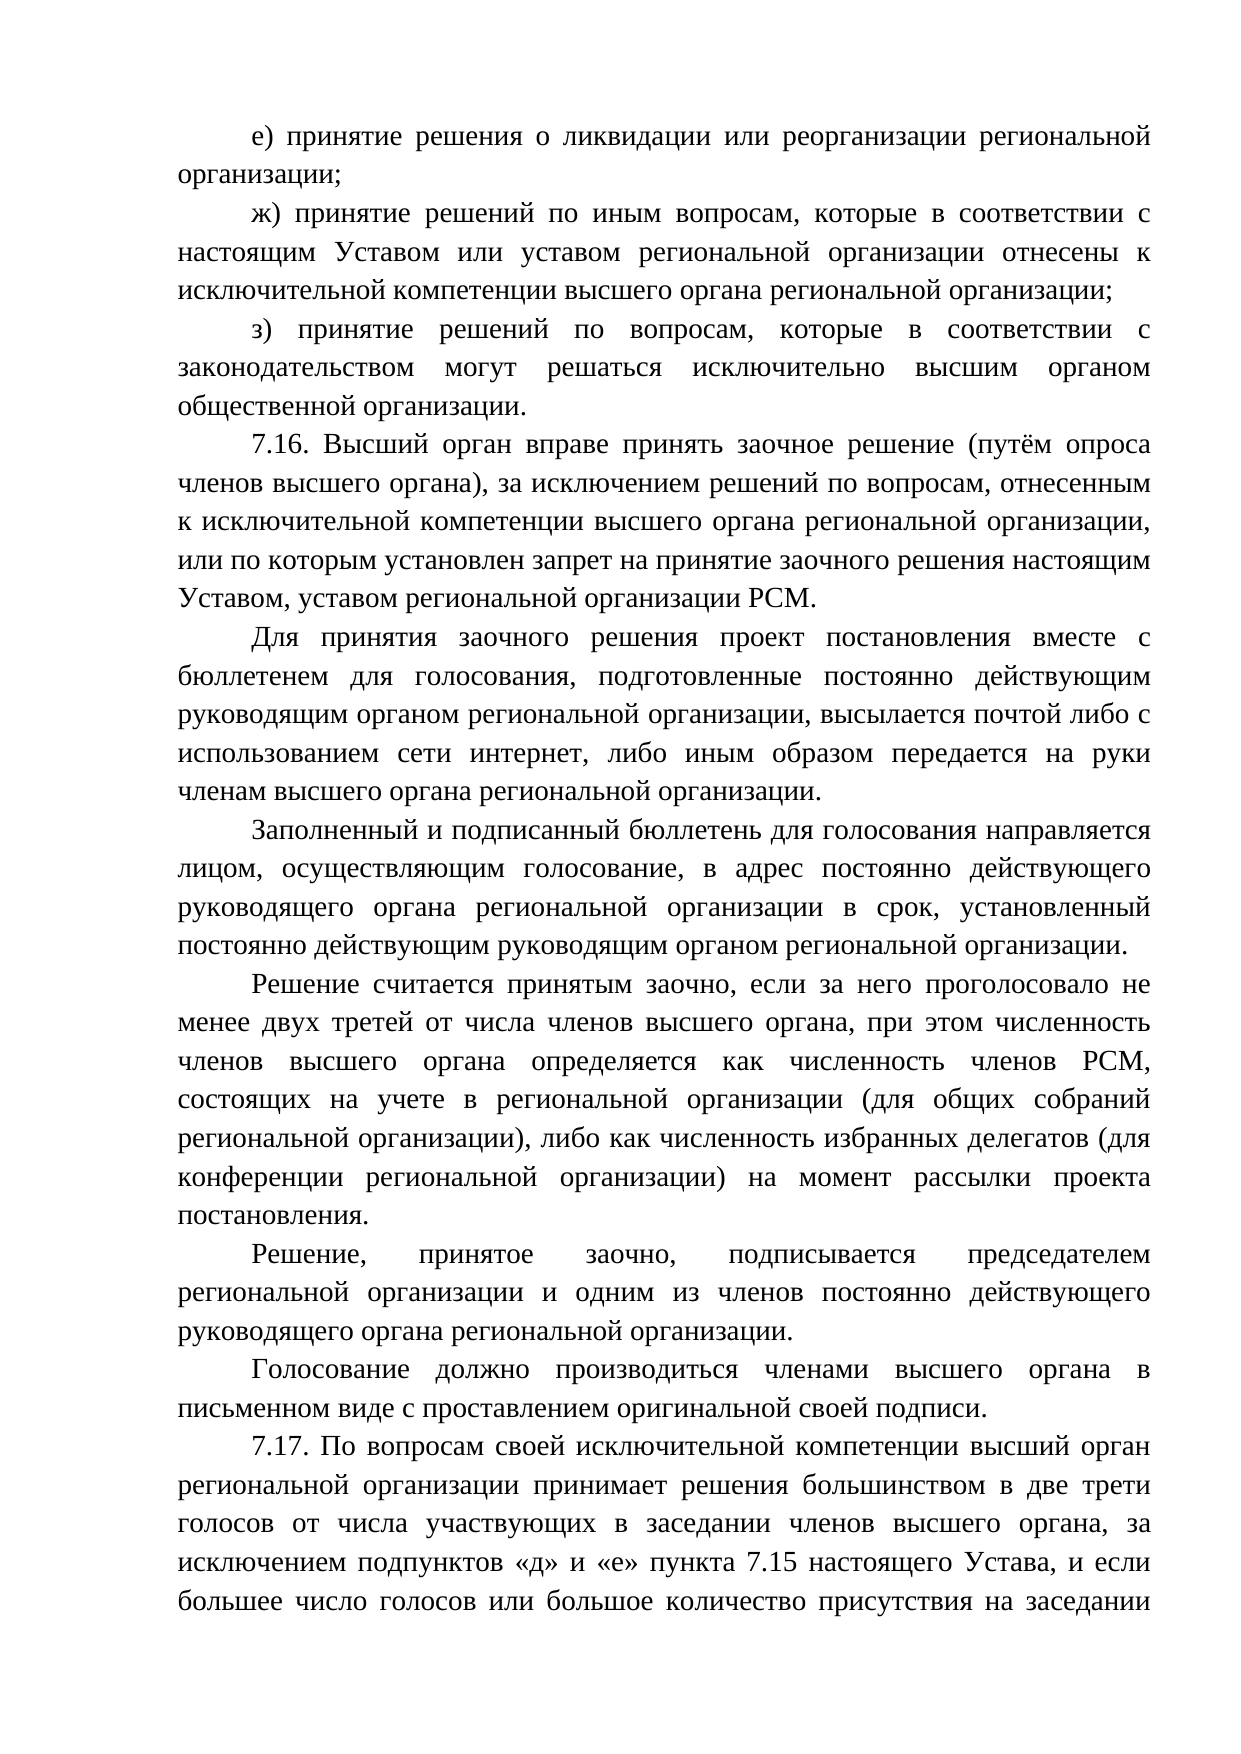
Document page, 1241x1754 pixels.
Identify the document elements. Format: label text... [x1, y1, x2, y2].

text 7.16. Высший орган вправе принять заочное решение (путём опроса членов высшего органа), за исключением решений по вопросам, отнесенным к исключительной компетенции высшего органа региональной организации, или по которым установлен запрет на принятие заочного решения настоящим Уставом, уставом региональной организации РСМ. [177, 426, 1152, 614]
text е) принятие решения о ликвидации или реорганизации региональной организации; [177, 118, 1152, 190]
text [177, 1428, 1152, 1616]
text Для принятия заочного решения проект постановления вместе с бюллетенем для голосования, подготовленные постоянно действующим руководящим органом региональной организации, высылается почтой либо с использованием сети интернет, либо иным образом передается на руки членам высшего органа региональной организации. [177, 619, 1152, 807]
text Решение считается принятым заочно, если за него проголосовало не менее двух третей от числа членов высшего органа, при этом численность членов высшего органа определяется как численность членов РСМ, состоящих на учете в региональной организации (для общих собраний региональной организации), либо как численность избранных делегатов (для конференции региональной организации) на момент рассылки проекта постановления. [177, 966, 1152, 1231]
text Решение, принятое заочно, подписывается председателем региональной организации и одним из членов постоянно действующего руководящего органа региональной организации. [177, 1236, 1152, 1346]
text Заполненный и подписанный бюллетень для голосования направляется лицом, осуществляющим голосование, в адрес постоянно действующего руководящего органа региональной организации в срок, установленный постоянно действующим руководящим органом региональной организации. [177, 812, 1152, 961]
text Голосование должно производиться членами высшего органа в письменном виде с проставлением оригинальной своей подписи. [177, 1351, 1152, 1423]
text ж) принятие решений по иным вопросам, которые в соответствии с настоящим Уставом или уставом региональной организации отнесены к исключительной компетенции высшего органа региональной организации; [177, 195, 1152, 306]
text з) принятие решений по вопросам, которые в соответствии с законодательством могут решаться исключительно высшим органом общественной организации. [177, 311, 1152, 421]
